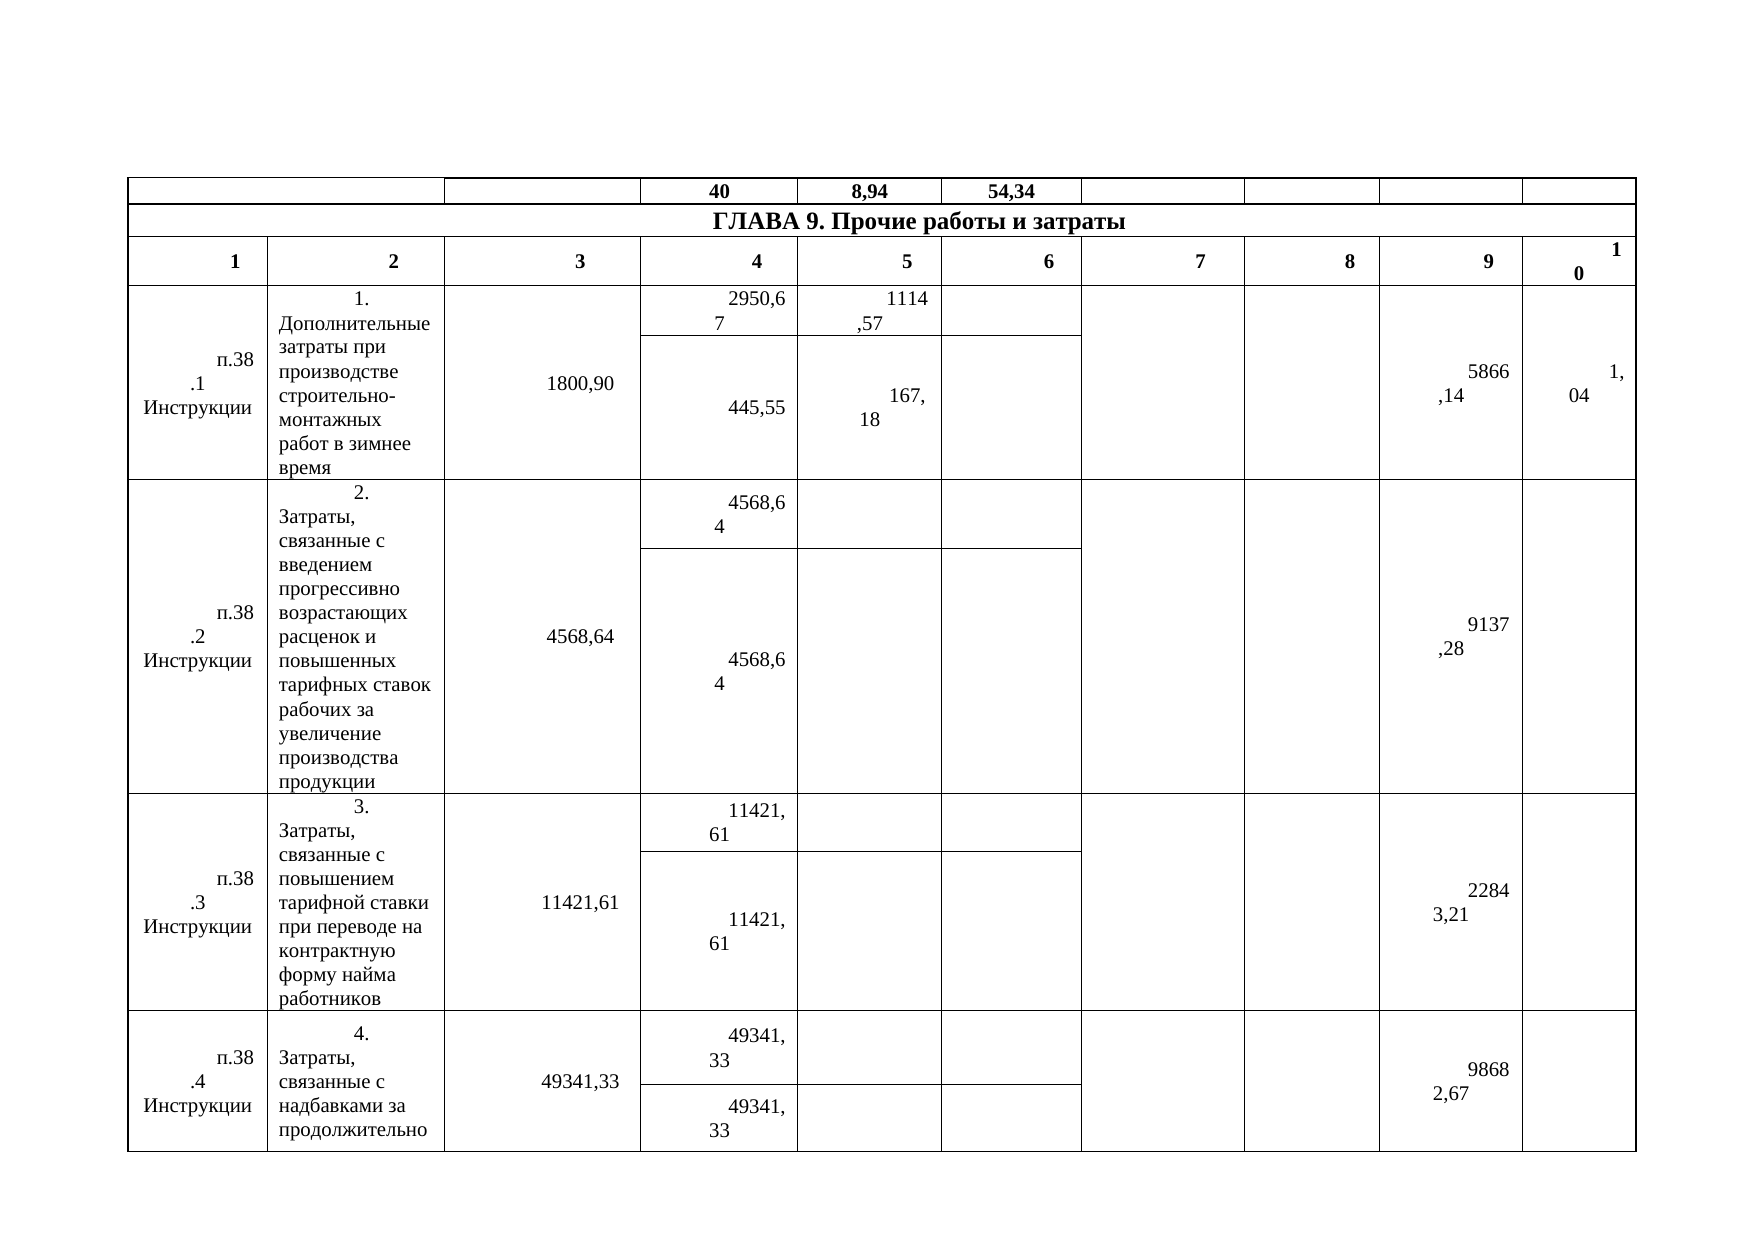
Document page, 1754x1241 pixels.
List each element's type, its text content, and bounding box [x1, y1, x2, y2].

table_cell [1082, 286, 1244, 479]
table_cell [1245, 480, 1379, 793]
table_cell 4 [641, 237, 797, 285]
table_cell 2 [268, 237, 444, 285]
table_cell [942, 286, 1081, 334]
table_cell 167,18 [798, 336, 941, 479]
table_cell 10 [1523, 237, 1635, 285]
table_cell 11421,61 [641, 794, 797, 851]
table_cell п.38.2 Инструкции [129, 480, 267, 793]
table_cell [798, 1085, 941, 1151]
table_cell [798, 852, 941, 1010]
table_cell 14946,40 [641, 179, 797, 203]
table_cell 2. Затраты, связанные с введением прогрессивно возрастающих расценок и повышенных тарифных ставок рабочих за увеличение производства продукции [268, 480, 444, 793]
table_cell [1523, 480, 1635, 793]
table_cell 1800,90 [445, 286, 640, 479]
table_cell 5 [798, 237, 941, 285]
table_cell 6 [942, 237, 1081, 285]
table_cell 11421,61 [445, 794, 640, 1010]
table_cell [1523, 1011, 1635, 1151]
table_cell 3. Затраты, связанные с повышением тарифной ставки при переводе на контрактную форму найма работников [268, 794, 444, 1010]
table_cell 98682,67 [1380, 1011, 1522, 1151]
table_cell [942, 549, 1081, 793]
table_cell 9137,28 [1380, 480, 1522, 793]
table_cell [942, 1011, 1081, 1084]
table_cell 4568,64 [641, 549, 797, 793]
table_cell ГЛАВА 9. Прочие работы и затраты [129, 205, 1635, 236]
table_cell [798, 1011, 941, 1084]
table_cell 5866,14 [1380, 286, 1522, 479]
table_cell 4568,64 [641, 480, 797, 548]
table_cell 1,04 [1523, 286, 1635, 479]
table_cell 55868,94 [798, 179, 941, 203]
table_cell 4568,64 [445, 480, 640, 793]
table_cell 49341,33 [641, 1085, 797, 1151]
table_cell 309354,34 [942, 179, 1081, 203]
table_cell 1114,57 [798, 286, 941, 334]
table_cell [942, 1085, 1081, 1151]
table_cell [798, 549, 941, 793]
table_cell 7 [1082, 237, 1244, 285]
table_cell 11421,61 [641, 852, 797, 1010]
table_cell 22843,21 [1380, 794, 1522, 1010]
table_cell 445,55 [641, 336, 797, 479]
table_cell п.38.4 Инструкции [129, 1011, 267, 1151]
table_cell [1245, 1011, 1379, 1151]
table_cell 1 [129, 237, 267, 285]
table_cell 8 [1245, 237, 1379, 285]
table_cell п.38.3 Инструкции [129, 794, 267, 1010]
table_cell [1082, 480, 1244, 793]
table_cell 49341,33 [641, 1011, 797, 1084]
table_cell [1245, 794, 1379, 1010]
table_cell [1523, 794, 1635, 1010]
table_cell [1245, 286, 1379, 479]
table_cell [798, 480, 941, 548]
table_cell [1082, 794, 1244, 1010]
table_cell [942, 852, 1081, 1010]
table_cell [798, 794, 941, 851]
table_cell [1082, 1011, 1244, 1151]
table_cell п.38.1 Инструкции [129, 286, 267, 479]
table_cell [942, 480, 1081, 548]
table_cell 4. Затраты, связанные с надбавками за продолжительность непрерывной работы (вознаграждений за выслугу лет, стаж работы) [268, 1011, 444, 1151]
table_cell [942, 794, 1081, 851]
table_cell [942, 336, 1081, 479]
table_cell 2950,67 [641, 286, 797, 334]
table_cell 3 [445, 237, 640, 285]
table_cell 1. Дополнительные затраты при производстве строительно-монтажных работ в зимнее время [268, 286, 444, 479]
table_cell 9 [1380, 237, 1522, 285]
table_cell 49341,33 [445, 1011, 640, 1151]
